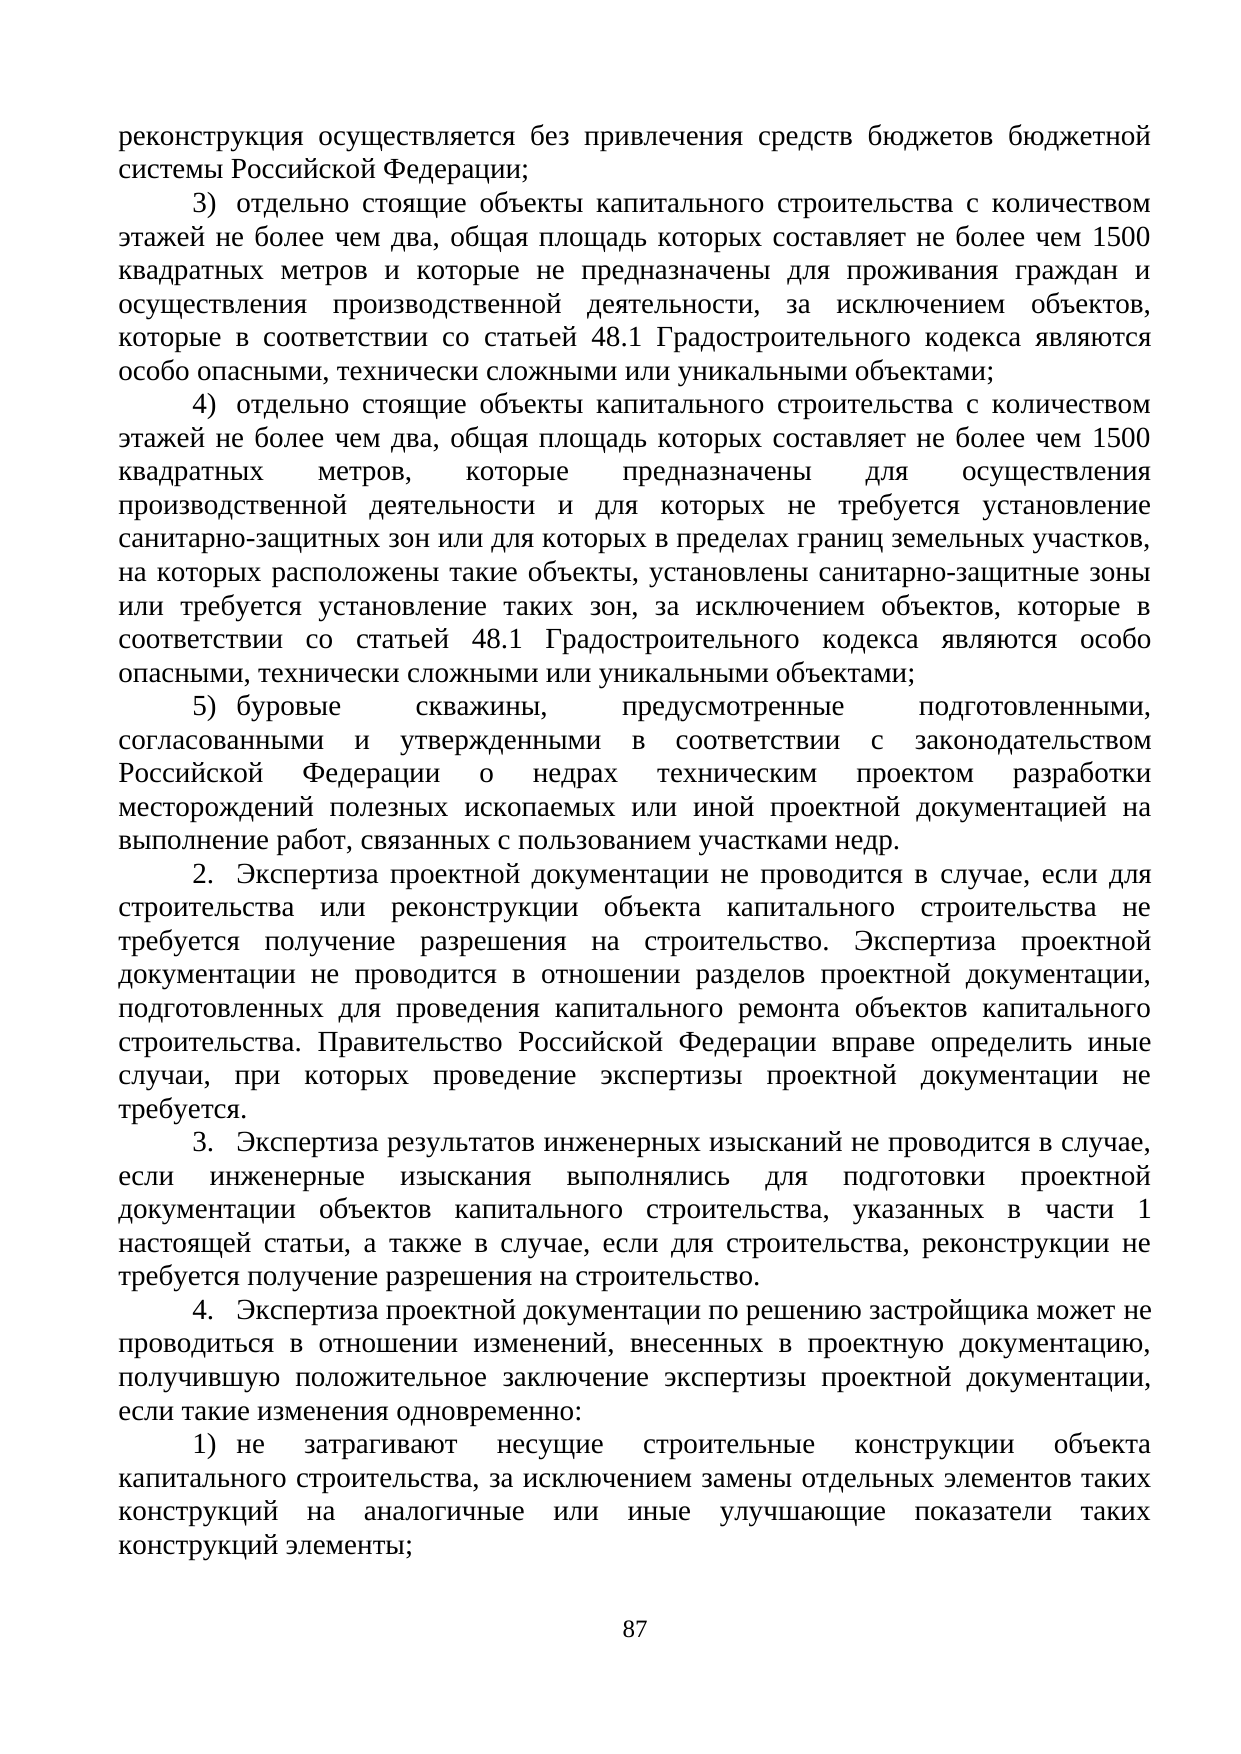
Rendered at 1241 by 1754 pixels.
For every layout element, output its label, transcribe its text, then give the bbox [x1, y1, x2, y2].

list Экспертиза проектной документации не проводится в случае, если для строительства или реконструкции объекта капитального строительства не требуется получение разрешения на строительство. Экспертиза проектной документации не проводится в отношении разделов проектной документации, подготовленных для проведения капитального ремонта объектов капитального строительства. Правительство Российской Федерации вправе определить иные случаи, при которых проведение экспертизы проектной документации не требуется. [118, 856, 1152, 1124]
list буровые скважины, предусмотренные подготовленными, согласованными и утвержденными в соответствии с законодательством Российской Федерации о недрах техническим проектом разработки месторождений полезных ископаемых или иной проектной документацией на выполнение работ, связанных с пользованием участками недр. [118, 688, 1152, 856]
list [118, 118, 1152, 185]
list Экспертиза проектной документации по решению застройщика может не проводиться в отношении изменений, внесенных в проектную документацию, получившую положительное заключение экспертизы проектной документации, если такие изменения одновременно: [118, 1292, 1152, 1426]
list Экспертиза результатов инженерных изысканий не проводится в случае, если инженерные изыскания выполнялись для подготовки проектной документации объектов капитального строительства, указанных в части 1 настоящей статьи, а также в случае, если для строительства, реконструкции не требуется получение разрешения на строительство. [118, 1124, 1152, 1292]
list отдельно стоящие объекты капитального строительства с количеством этажей не более чем два, общая площадь которых составляет не более чем 1500 квадратных метров, которые предназначены для осуществления производственной деятельности и для которых не требуется установление санитарно-защитных зон или для которых в пределах границ земельных участков, на которых расположены такие объекты, установлены санитарно-защитные зоны или требуется установление таких зон, за исключением объектов, которые в соответствии со статьей 48.1 Градостроительного кодекса являются особо опасными, технически сложными или уникальными объектами; [118, 386, 1152, 688]
list не затрагивают несущие строительные конструкции объекта капитального строительства, за исключением замены отдельных элементов таких конструкций на аналогичные или иные улучшающие показатели таких конструкций элементы; [118, 1426, 1152, 1560]
list отдельно стоящие объекты капитального строительства с количеством этажей не более чем два, общая площадь которых составляет не более чем 1500 квадратных метров и которые не предназначены для проживания граждан и осуществления производственной деятельности, за исключением объектов, которые в соответствии со статьей 48.1 Градостроительного кодекса являются особо опасными, технически сложными или уникальными объектами; [118, 185, 1152, 386]
